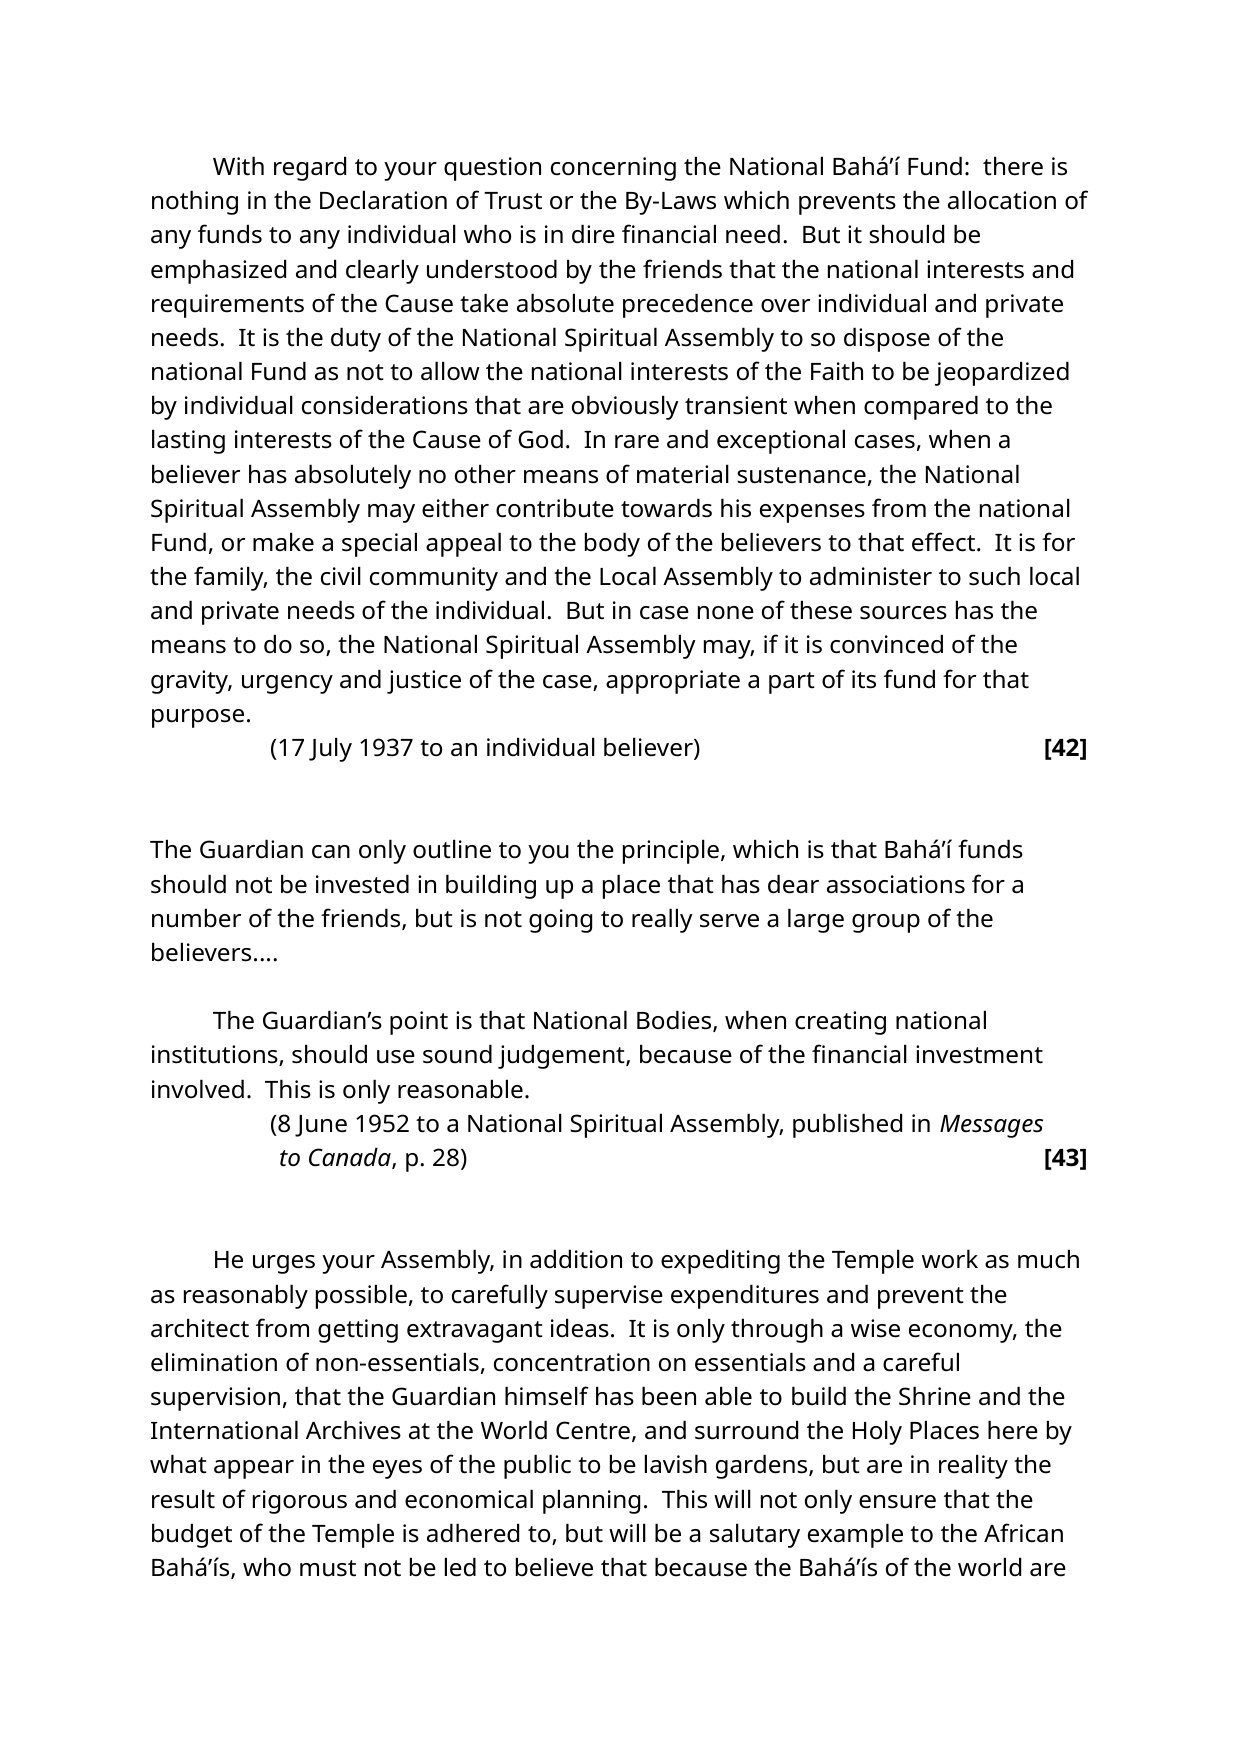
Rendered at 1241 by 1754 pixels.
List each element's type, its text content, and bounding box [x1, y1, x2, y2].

text The Guardian’s point is that National Bodies, when creating national institutions, should use sound judgement, because of the financial investment involved. This is only reasonable. [150, 1004, 1090, 1105]
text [150, 1243, 1090, 1583]
text (8 June 1952 to a National Spiritual Assembly, published in Messages to Canada, p. 28) [43] [270, 1107, 1068, 1173]
text The Guardian can only outline to you the principle, which is that Bahá’í funds should not be invested in building up a place that has dear associations for a number of the friends, but is not going to really serve a large group of the believers.... [150, 833, 1090, 968]
text With regard to your question concerning the National Bahá’í Fund: there is nothing in the Declaration of Trust or the By-Laws which prevents the allocation of any funds to any individual who is in dire financial need. But it should be emphasized and clearly understood by the friends that the national interests and requirements of the Cause take absolute precedence over individual and private needs. It is the duty of the National Spiritual Assembly to so dispose of the national Fund as not to allow the national interests of the Faith to be jeopardized by individual considerations that are obviously transient when compared to the lasting interests of the Cause of God. In rare and exceptional cases, when a believer has absolutely no other means of material sustenance, the National Spiritual Assembly may either contribute towards his expenses from the national Fund, or make a special appeal to the body of the believers to that effect. It is for the family, the civil community and the Local Assembly to administer to such local and private needs of the individual. But in case none of these sources has the means to do so, the National Spiritual Assembly may, if it is convinced of the gravity, urgency and justice of the case, appropriate a part of its fund for that purpose. [150, 150, 1090, 729]
text (17 July 1937 to an individual believer) [42] [270, 731, 1068, 763]
